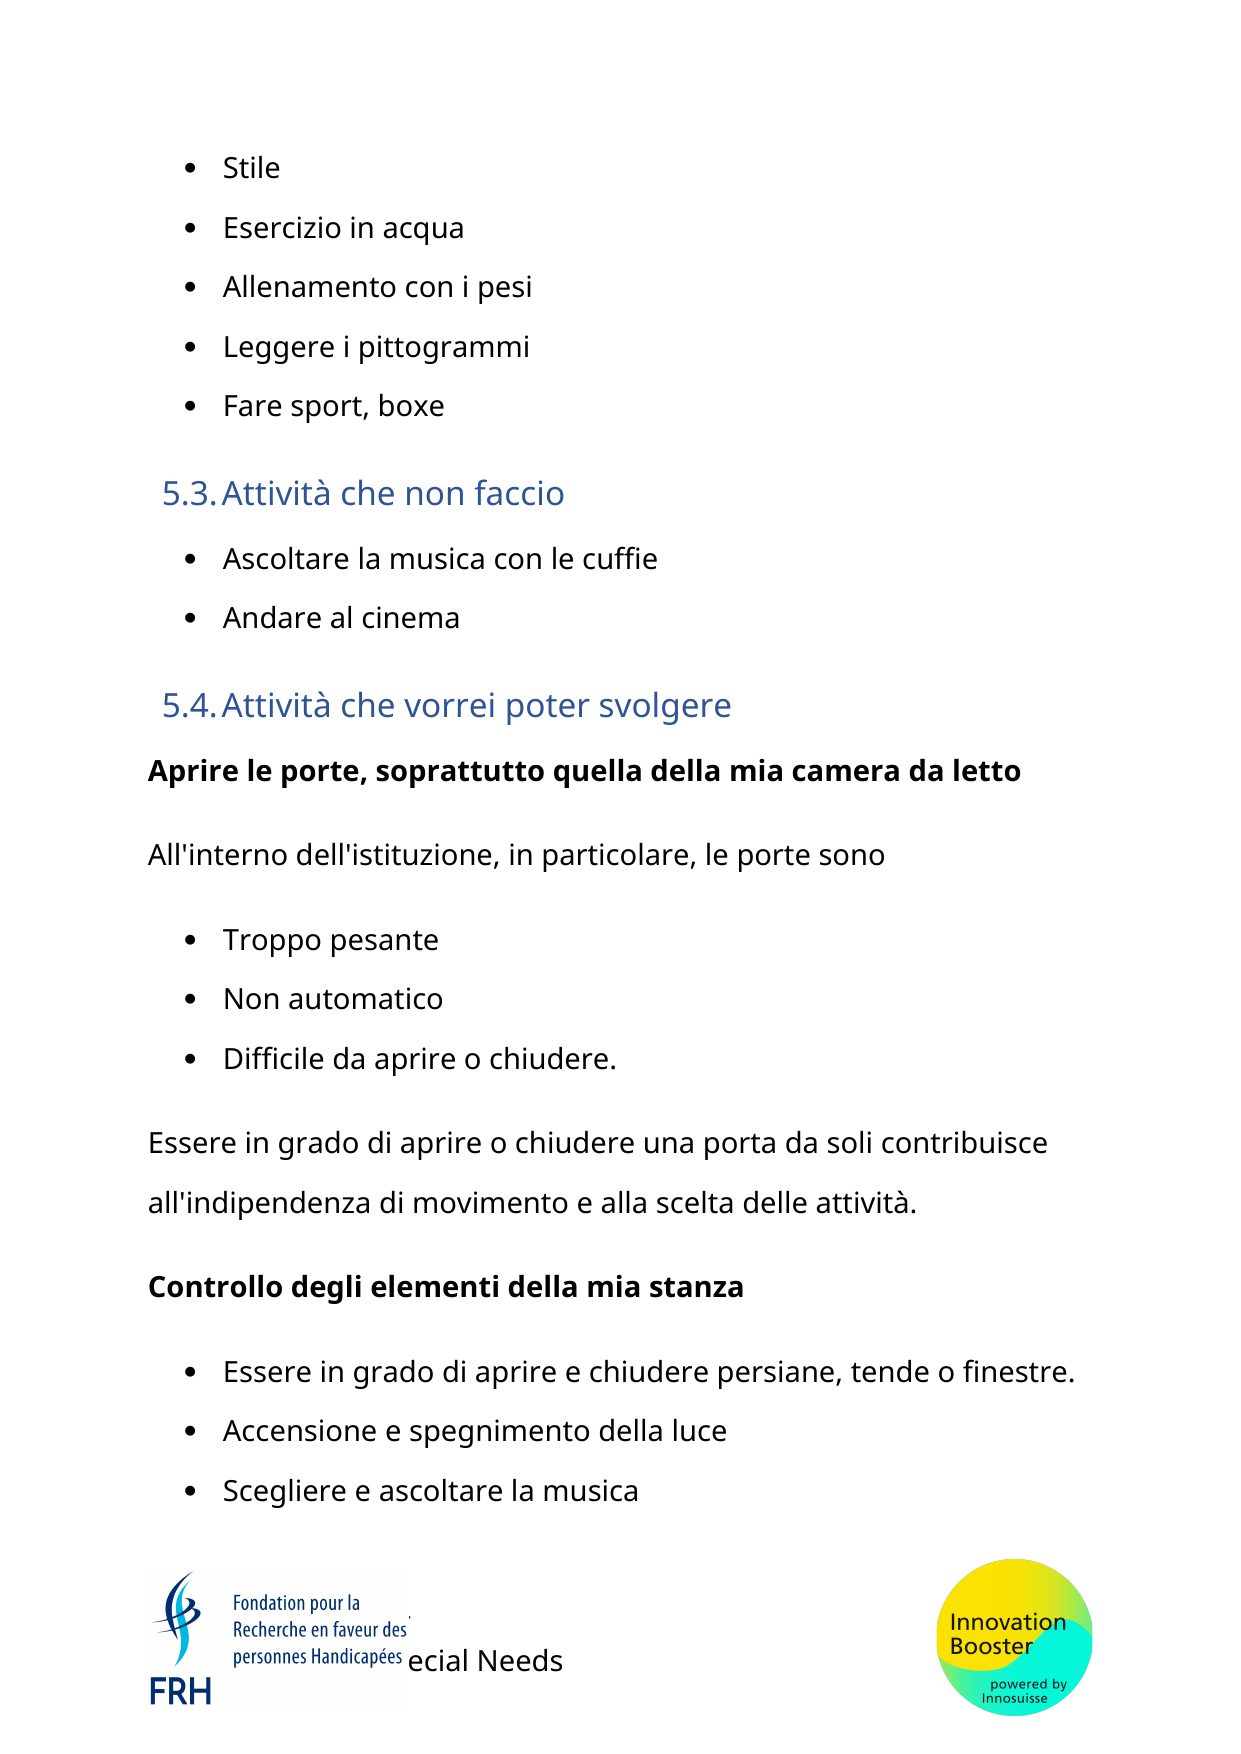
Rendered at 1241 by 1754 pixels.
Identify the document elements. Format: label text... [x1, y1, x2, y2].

list Allenamento con i pesi [185, 267, 1093, 306]
text All'interno dell'istituzione, in particolare, le porte sono [148, 835, 1093, 874]
text Aprire le porte, soprattutto quella della mia camera da letto [148, 750, 1093, 790]
text Controllo degli elementi della mia stanza [148, 1267, 1093, 1306]
list Accensione e spegnimento della luce [185, 1411, 1093, 1450]
list Scegliere e ascoltare la musica [185, 1470, 1093, 1510]
subtitle Attività che vorrei poter svolgere [162, 682, 1093, 727]
picture [147, 1569, 410, 1706]
list Non automatico [185, 979, 1093, 1018]
list Troppo pesante [185, 919, 1093, 959]
list Esercizio in acqua [185, 207, 1093, 247]
list Difficile da aprire o chiudere. [185, 1038, 1093, 1078]
text Essere in grado di aprire o chiudere una porta da soli contribuisce all'indipendenza di movimento e alla scelta delle attività. [148, 1123, 1093, 1222]
list Fare sport, boxe [185, 386, 1093, 425]
list Stile [185, 148, 1093, 187]
picture [936, 1559, 1093, 1716]
list Ascoltare la musica con le cuffie [185, 538, 1093, 578]
subtitle Attività che non faccio [162, 470, 1093, 515]
list Andare al cinema [185, 598, 1093, 637]
list Essere in grado di aprire e chiudere persiane, tende o finestre. [185, 1351, 1093, 1391]
list Leggere i pittogrammi [185, 326, 1093, 366]
